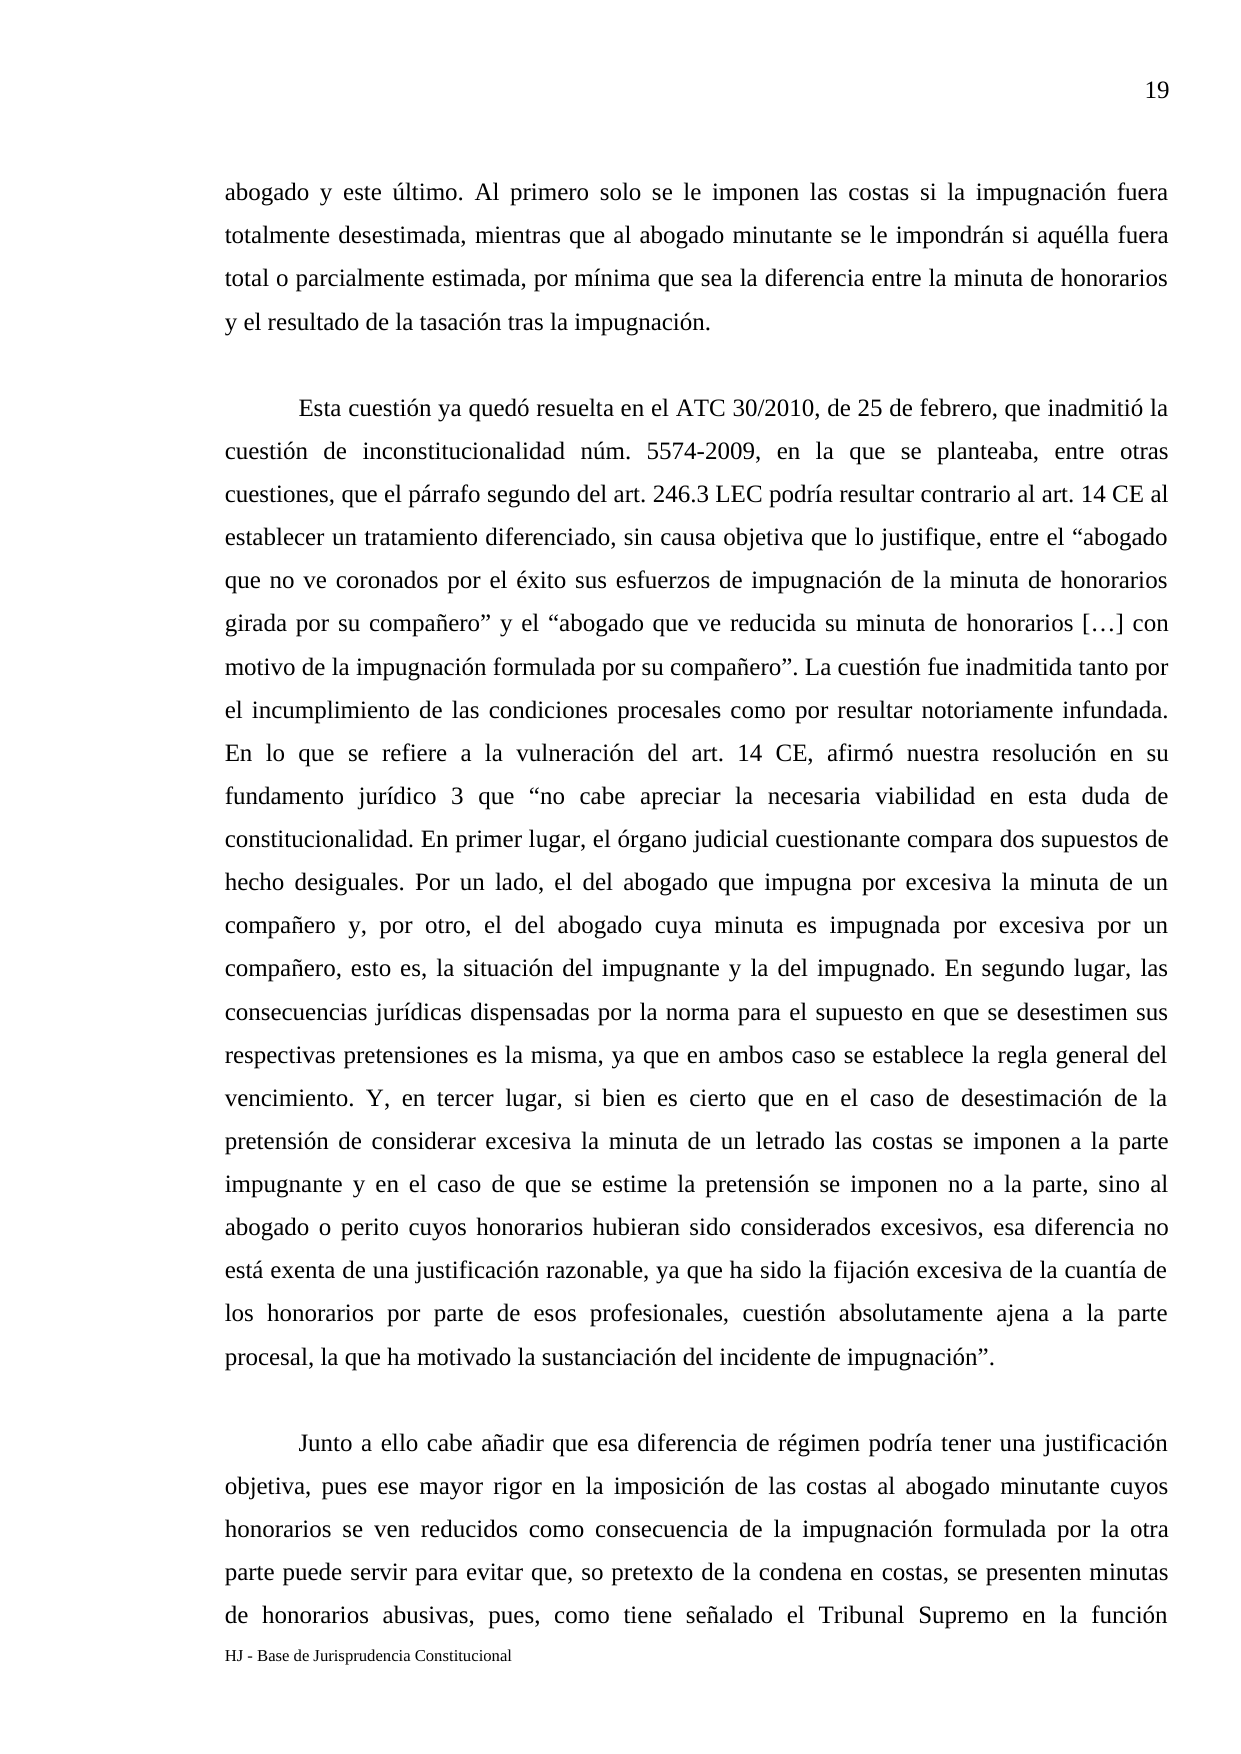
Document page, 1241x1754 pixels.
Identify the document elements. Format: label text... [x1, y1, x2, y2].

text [224, 177, 1169, 335]
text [224, 1428, 1169, 1629]
text Esta cuestión ya quedó resuelta en el ATC 30/2010, de 25 de febrero, que inadmitió la cuestión de inconstitucionalidad núm. 5574-2009, en la que se planteaba, entre otras cuestiones, que el párrafo segundo del art. 246.3 LEC podría resultar contrario al art. 14 CE al establecer un tratamiento diferenciado, sin causa objetiva que lo justifique, entre el “abogado que no ve coronados por el éxito sus esfuerzos de impugnación de la minuta de honorarios girada por su compañero” y el “abogado que ve reducida su minuta de honorarios […] con motivo de la impugnación formulada por su compañero”. La cuestión fue inadmitida tanto por el incumplimiento de las condiciones procesales como por resultar notoriamente infundada. En lo que se refiere a la vulneración del art. 14 CE, afirmó nuestra resolución en su fundamento jurídico 3 que “no cabe apreciar la necesaria viabilidad en esta duda de constitucionalidad. En primer lugar, el órgano judicial cuestionante compara dos supuestos de hecho desiguales. Por un lado, el del abogado que impugna por excesiva la minuta de un compañero y, por otro, el del abogado cuya minuta es impugnada por excesiva por un compañero, esto es, la situación del impugnante y la del impugnado. En segundo lugar, las consecuencias jurídicas dispensadas por la norma para el supuesto en que se desestimen sus respectivas pretensiones es la misma, ya que en ambos caso se establece la regla general del vencimiento. Y, en tercer lugar, si bien es cierto que en el caso de desestimación de la pretensión de considerar excesiva la minuta de un letrado las costas se imponen a la parte impugnante y en el caso de que se estime la pretensión se imponen no a la parte, sino al abogado o perito cuyos honorarios hubieran sido considerados excesivos, esa diferencia no está exenta de una justificación razonable, ya que ha sido la fijación excesiva de la cuantía de los honorarios por parte de esos profesionales, cuestión absolutamente ajena a la parte procesal, la que ha motivado la sustanciación del incidente de impugnación”. [224, 393, 1169, 1370]
